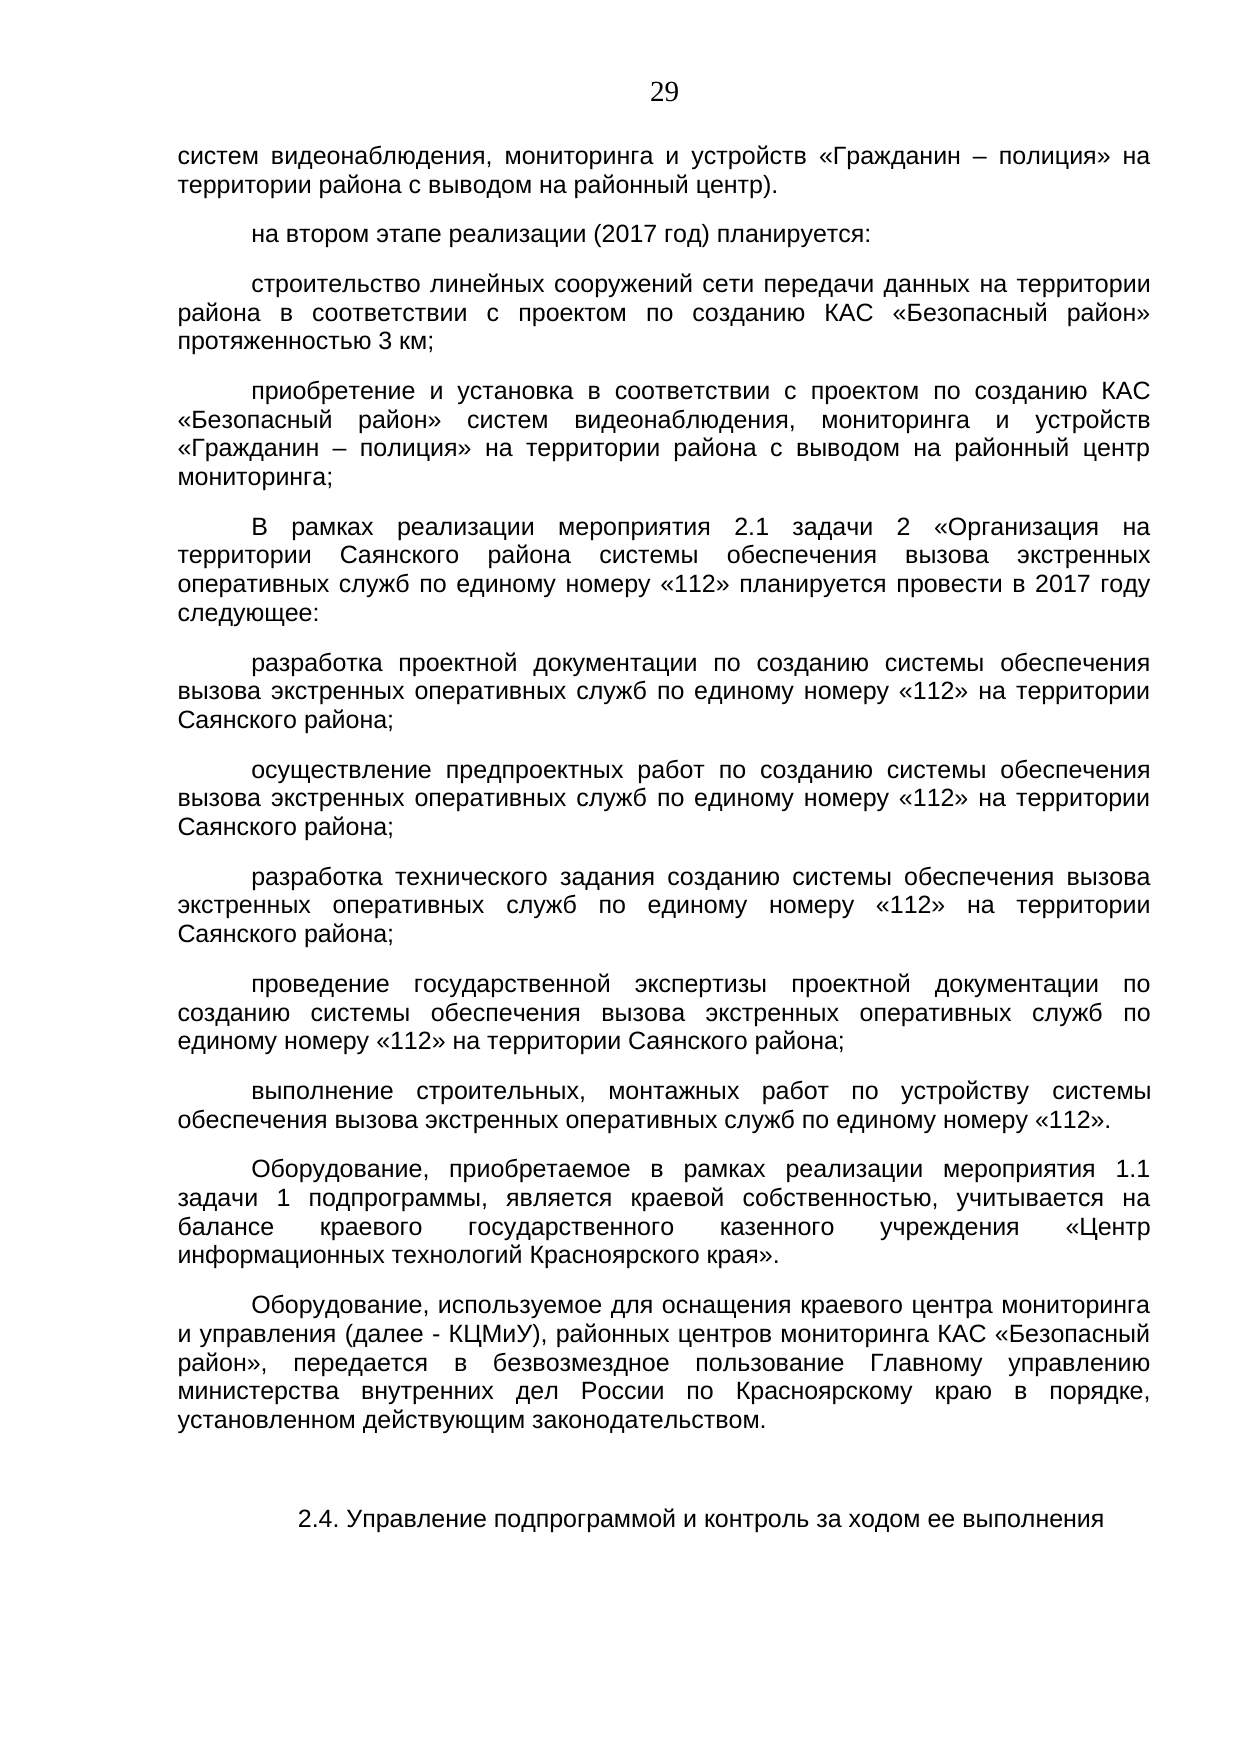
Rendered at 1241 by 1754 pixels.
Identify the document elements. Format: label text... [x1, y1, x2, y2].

text 2.4. Управление подпрограммой и контроль за ходом ее выполнения [177, 1504, 1152, 1533]
text В рамках реализации мероприятия 2.1 задачи 2 «Организация на территории Саянского района системы обеспечения вызова экстренных оперативных служб по единому номеру «112» планируется провести в 2017 году следующее: [177, 512, 1152, 627]
text Оборудование, приобретаемое в рамках реализации мероприятия 1.1 задачи 1 подпрограммы, является краевой собственностью, учитывается на балансе краевого государственного казенного учреждения «Центр информационных технологий Красноярского края». [177, 1154, 1152, 1269]
text строительство линейных сооружений сети передачи данных на территории района в соответствии с проектом по созданию КАС «Безопасный район» протяженностью 3 км; [177, 269, 1152, 355]
text разработка технического задания созданию системы обеспечения вызова экстренных оперативных служб по единому номеру «112» на территории Саянского района; [177, 862, 1152, 948]
text осуществление предпроектных работ по созданию системы обеспечения вызова экстренных оперативных служб по единому номеру «112» на территории Саянского района; [177, 755, 1152, 841]
text разработка проектной документации по созданию системы обеспечения вызова экстренных оперативных служб по единому номеру «112» на территории Саянского района; [177, 648, 1152, 734]
text на втором этапе реализации (2017 год) планируется: [177, 219, 1152, 248]
text выполнение строительных, монтажных работ по устройству системы обеспечения вызова экстренных оперативных служб по единому номеру «112». [177, 1076, 1152, 1133]
text Оборудование, используемое для оснащения краевого центра мониторинга и управления (далее - КЦМиУ), районных центров мониторинга КАС «Безопасный район», передается в безвозмездное пользование Главному управлению министерства внутренних дел России по Красноярскому краю в порядке, установленном действующим законодательством. [177, 1290, 1152, 1434]
text проведение государственной экспертизы проектной документации по созданию системы обеспечения вызова экстренных оперативных служб по единому номеру «112» на территории Саянского района; [177, 969, 1152, 1055]
text приобретение и установка в соответствии с проектом по созданию КАС «Безопасный район» систем видеонаблюдения, мониторинга и устройств «Гражданин – полиция» на территории района с выводом на районный центр мониторинга; [177, 376, 1152, 491]
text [177, 141, 1152, 198]
